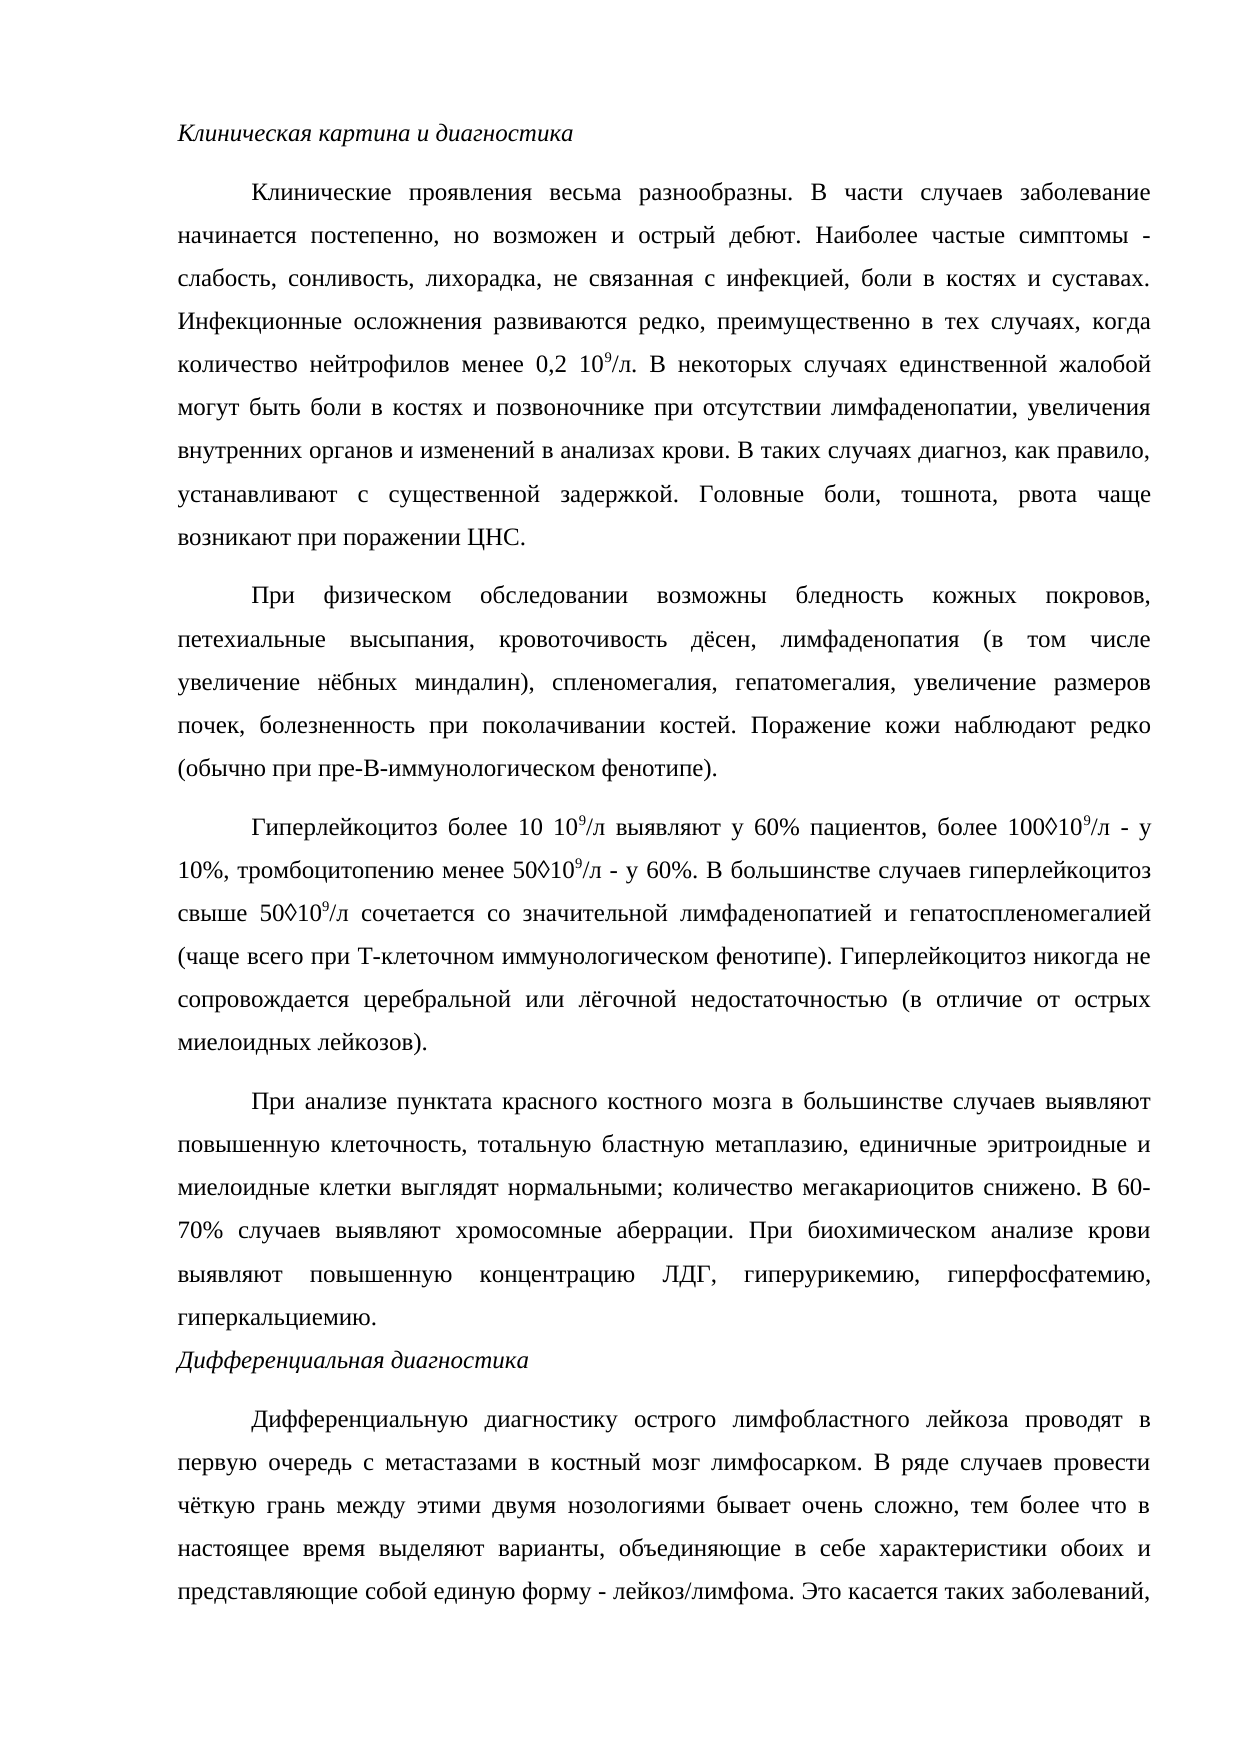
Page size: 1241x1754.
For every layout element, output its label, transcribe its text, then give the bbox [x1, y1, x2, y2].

text Гиперлейкоцитоз более 10 109/л выявляют у 60% пациентов, более 100◊109/л - у 10%, тромбоцитопению менее 50◊109/л - у 60%. В большинстве случаев гиперлейкоцитоз свыше 50◊109/л сочетается со значительной лимфаденопатией и гепатоспленомегалией (чаще всего при Т-клеточном иммунологическом фенотипе). Гиперлейкоцитоз никогда не сопровождается церебральной или лёгочной недостаточностью (в отличие от острых миелоидных лейкозов). [177, 812, 1152, 1056]
text Дифференциальная диагностика [177, 1345, 1152, 1374]
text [177, 1404, 1152, 1605]
text При физическом обследовании возможны бледность кожных покровов, петехиальные высыпания, кровоточивость дёсен, лимфаденопатия (в том числе увеличение нёбных миндалин), спленомегалия, гепатомегалия, увеличение размеров почек, болезненность при поколачивании костей. Поражение кожи наблюдают редко (обычно при пре-В-иммунологическом фенотипе). [177, 581, 1152, 782]
text Клинические проявления весьма разнообразны. В части случаев заболевание начинается постепенно, но возможен и острый дебют. Наиболее частые симптомы - слабость, сонливость, лихорадка, не связанная с инфекцией, боли в костях и суставах. Инфекционные осложнения развиваются редко, преимущественно в тех случаях, когда количество нейтрофилов менее 0,2 109/л. В некоторых случаях единственной жалобой могут быть боли в костях и позвоночнике при отсутствии лимфаденопатии, увеличения внутренних органов и изменений в анализах крови. В таких случаях диагноз, как правило, устанавливают с существенной задержкой. Головные боли, тошнота, рвота чаще возникают при поражении ЦНС. [177, 177, 1152, 551]
text Клиническая картина и диагностика [177, 118, 1152, 147]
text При анализе пунктата красного костного мозга в большинстве случаев выявляют повышенную клеточность, тотальную бластную метаплазию, единичные эритроидные и миелоидные клетки выглядят нормальными; количество мегакариоцитов снижено. В 60-70% случаев выявляют хромосомные аберрации. При биохимическом анализе крови выявляют повышенную концентрацию ЛДГ, гиперурикемию, гиперфосфатемию, гиперкальциемию. [177, 1086, 1152, 1331]
